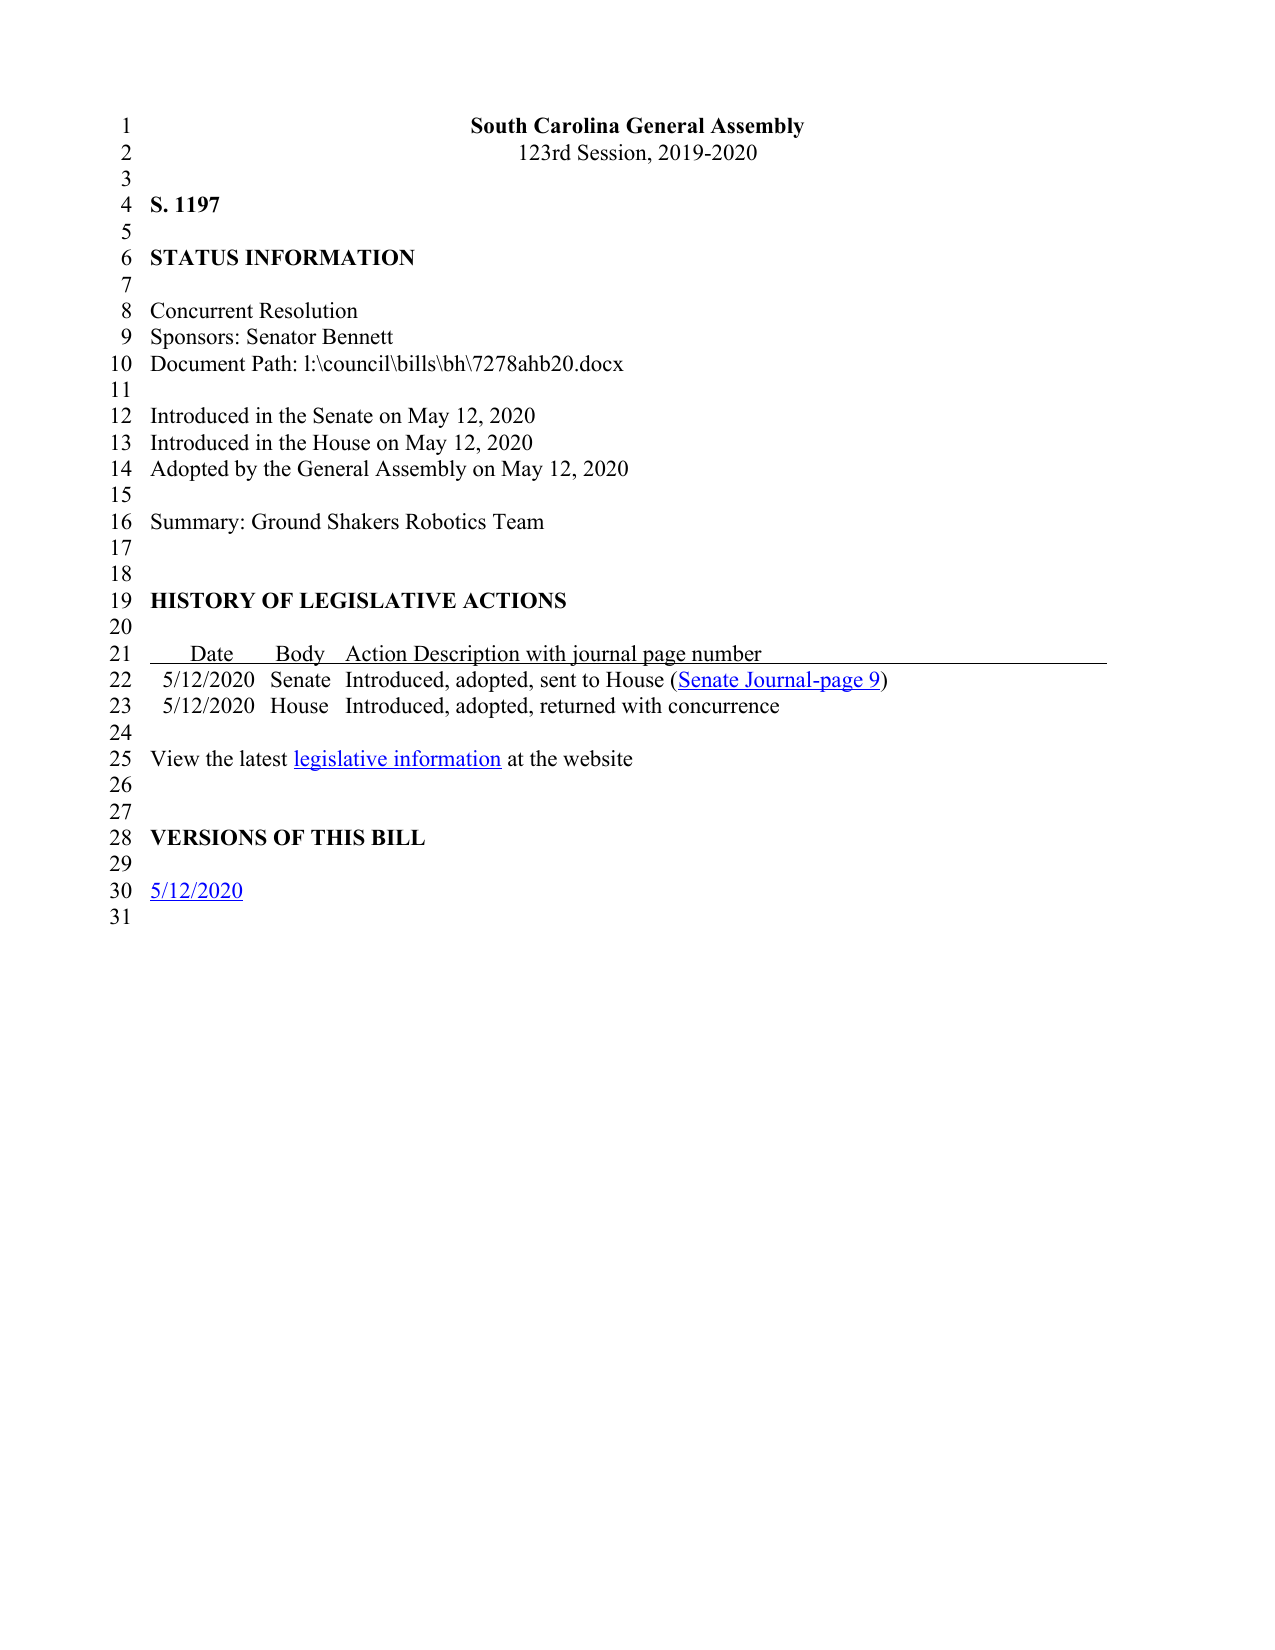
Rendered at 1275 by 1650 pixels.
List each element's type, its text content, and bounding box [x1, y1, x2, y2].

text South Carolina General Assembly [150, 112, 1125, 139]
text Introduced in the Senate on May 12, 2020 [150, 402, 1125, 429]
text 5/12/2020 House Introduced, adopted, returned with concurrence [150, 692, 1125, 719]
text STATUS INFORMATION [150, 244, 1125, 271]
text Introduced in the House on May 12, 2020 [150, 429, 1125, 455]
text VERSIONS OF THIS BILL [150, 824, 1125, 850]
text 5/12/2020 [150, 877, 1125, 903]
text Sponsors: Senator Bennett [150, 323, 1125, 350]
text Adopted by the General Assembly on May 12, 2020 [150, 455, 1125, 481]
text View the latest legislative information at the website [150, 745, 1125, 771]
text Date Body Action Description with journal page number [150, 639, 1125, 666]
text Document Path: l:\council\bills\bh\7278ahb20.docx [150, 350, 1125, 376]
text 5/12/2020 Senate Introduced, adopted, sent to House (Senate Journal-page 9) [150, 666, 1125, 692]
text Summary: Ground Shakers Robotics Team [150, 508, 1125, 534]
text S. 1197 [150, 192, 1125, 218]
text HISTORY OF LEGISLATIVE ACTIONS [150, 587, 1125, 613]
text 123rd Session, 2019-2020 [150, 139, 1125, 165]
text Concurrent Resolution [150, 297, 1125, 323]
